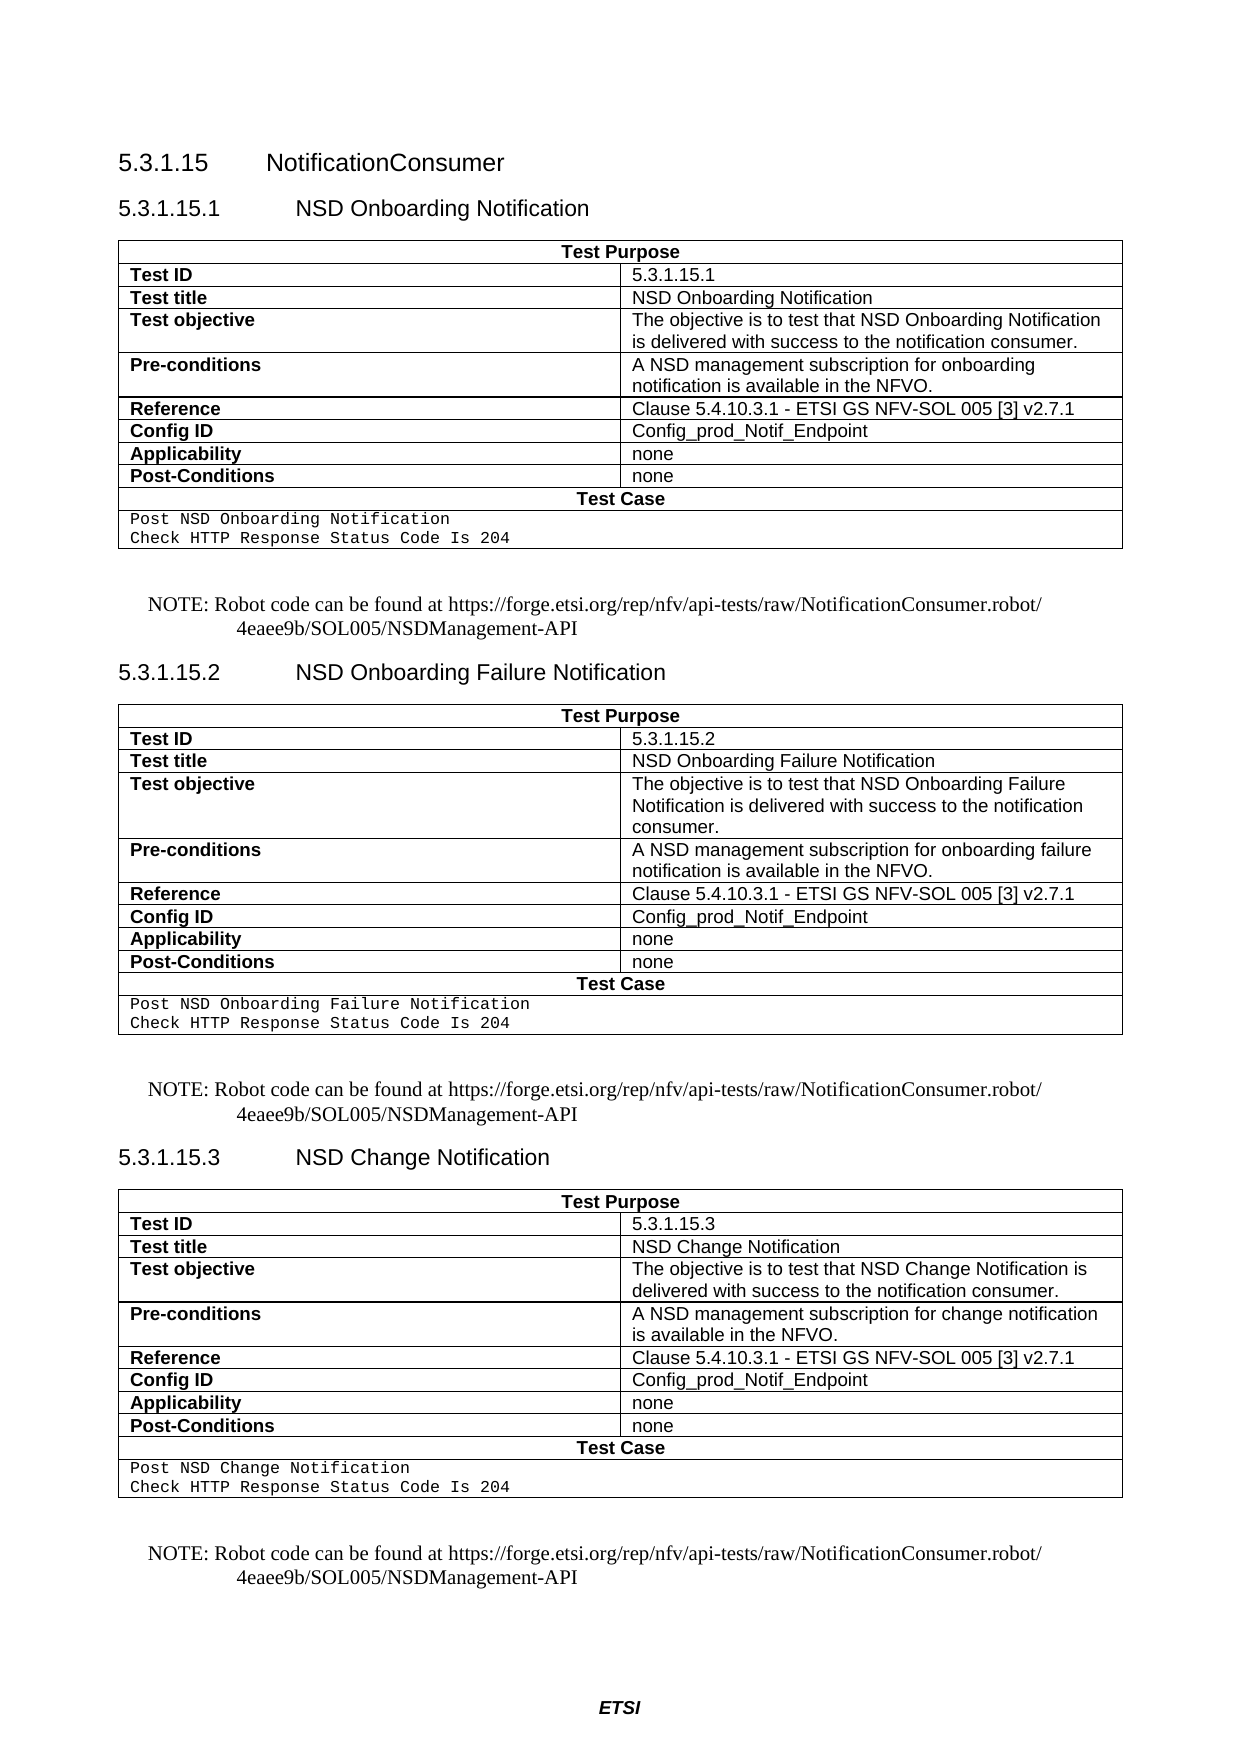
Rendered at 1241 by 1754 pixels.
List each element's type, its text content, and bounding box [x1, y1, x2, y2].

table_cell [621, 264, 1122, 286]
subtitle 5.3.1.15.2 NSD Onboarding Failure Notification [118, 659, 1122, 685]
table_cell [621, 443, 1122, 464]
text NOTE: Robot code can be found at https://forge.etsi.org/rep/nfv/api-tests/raw/NotificationConsumer.robot/4eaee9b/SOL005/NSDManagement-API [148, 1541, 1122, 1589]
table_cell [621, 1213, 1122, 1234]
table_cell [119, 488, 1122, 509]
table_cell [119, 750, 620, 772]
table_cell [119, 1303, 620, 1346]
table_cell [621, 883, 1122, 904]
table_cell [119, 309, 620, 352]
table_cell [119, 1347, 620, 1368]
text NOTE: Robot code can be found at https://forge.etsi.org/rep/nfv/api-tests/raw/NotificationConsumer.robot/4eaee9b/SOL005/NSDManagement-API [148, 1077, 1122, 1126]
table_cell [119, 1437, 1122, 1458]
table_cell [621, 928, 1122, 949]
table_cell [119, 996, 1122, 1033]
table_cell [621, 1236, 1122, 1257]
text NOTE: Robot code can be found at https://forge.etsi.org/rep/nfv/api-tests/raw/NotificationConsumer.robot/4eaee9b/SOL005/NSDManagement-API [148, 592, 1122, 640]
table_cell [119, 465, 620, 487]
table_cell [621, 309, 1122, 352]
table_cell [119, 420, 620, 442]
subtitle 5.3.1.15.1 NSD Onboarding Notification [118, 195, 1122, 222]
subtitle 5.3.1.15 NotificationConsumer [118, 148, 1122, 176]
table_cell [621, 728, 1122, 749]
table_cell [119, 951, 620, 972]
subtitle 5.3.1.15.3 NSD Change Notification [118, 1144, 1122, 1171]
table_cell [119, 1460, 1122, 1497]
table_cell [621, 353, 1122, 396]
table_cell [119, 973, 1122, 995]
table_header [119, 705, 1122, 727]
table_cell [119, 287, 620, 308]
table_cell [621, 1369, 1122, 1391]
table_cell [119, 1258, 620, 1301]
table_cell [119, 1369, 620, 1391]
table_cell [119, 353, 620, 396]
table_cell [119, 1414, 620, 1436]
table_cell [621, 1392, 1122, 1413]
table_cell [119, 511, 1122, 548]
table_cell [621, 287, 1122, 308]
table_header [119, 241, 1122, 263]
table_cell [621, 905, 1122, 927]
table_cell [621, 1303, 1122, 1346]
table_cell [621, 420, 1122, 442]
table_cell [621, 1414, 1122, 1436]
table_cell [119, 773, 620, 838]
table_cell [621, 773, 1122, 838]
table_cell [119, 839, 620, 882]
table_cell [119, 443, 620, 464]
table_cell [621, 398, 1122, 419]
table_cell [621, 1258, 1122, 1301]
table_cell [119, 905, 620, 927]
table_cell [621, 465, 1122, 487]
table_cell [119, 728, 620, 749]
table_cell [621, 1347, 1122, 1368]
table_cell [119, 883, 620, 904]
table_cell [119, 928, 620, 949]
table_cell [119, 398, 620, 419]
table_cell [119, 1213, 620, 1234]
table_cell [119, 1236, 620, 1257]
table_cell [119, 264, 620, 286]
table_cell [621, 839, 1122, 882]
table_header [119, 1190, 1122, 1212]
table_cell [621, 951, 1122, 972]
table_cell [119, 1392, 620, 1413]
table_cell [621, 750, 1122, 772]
